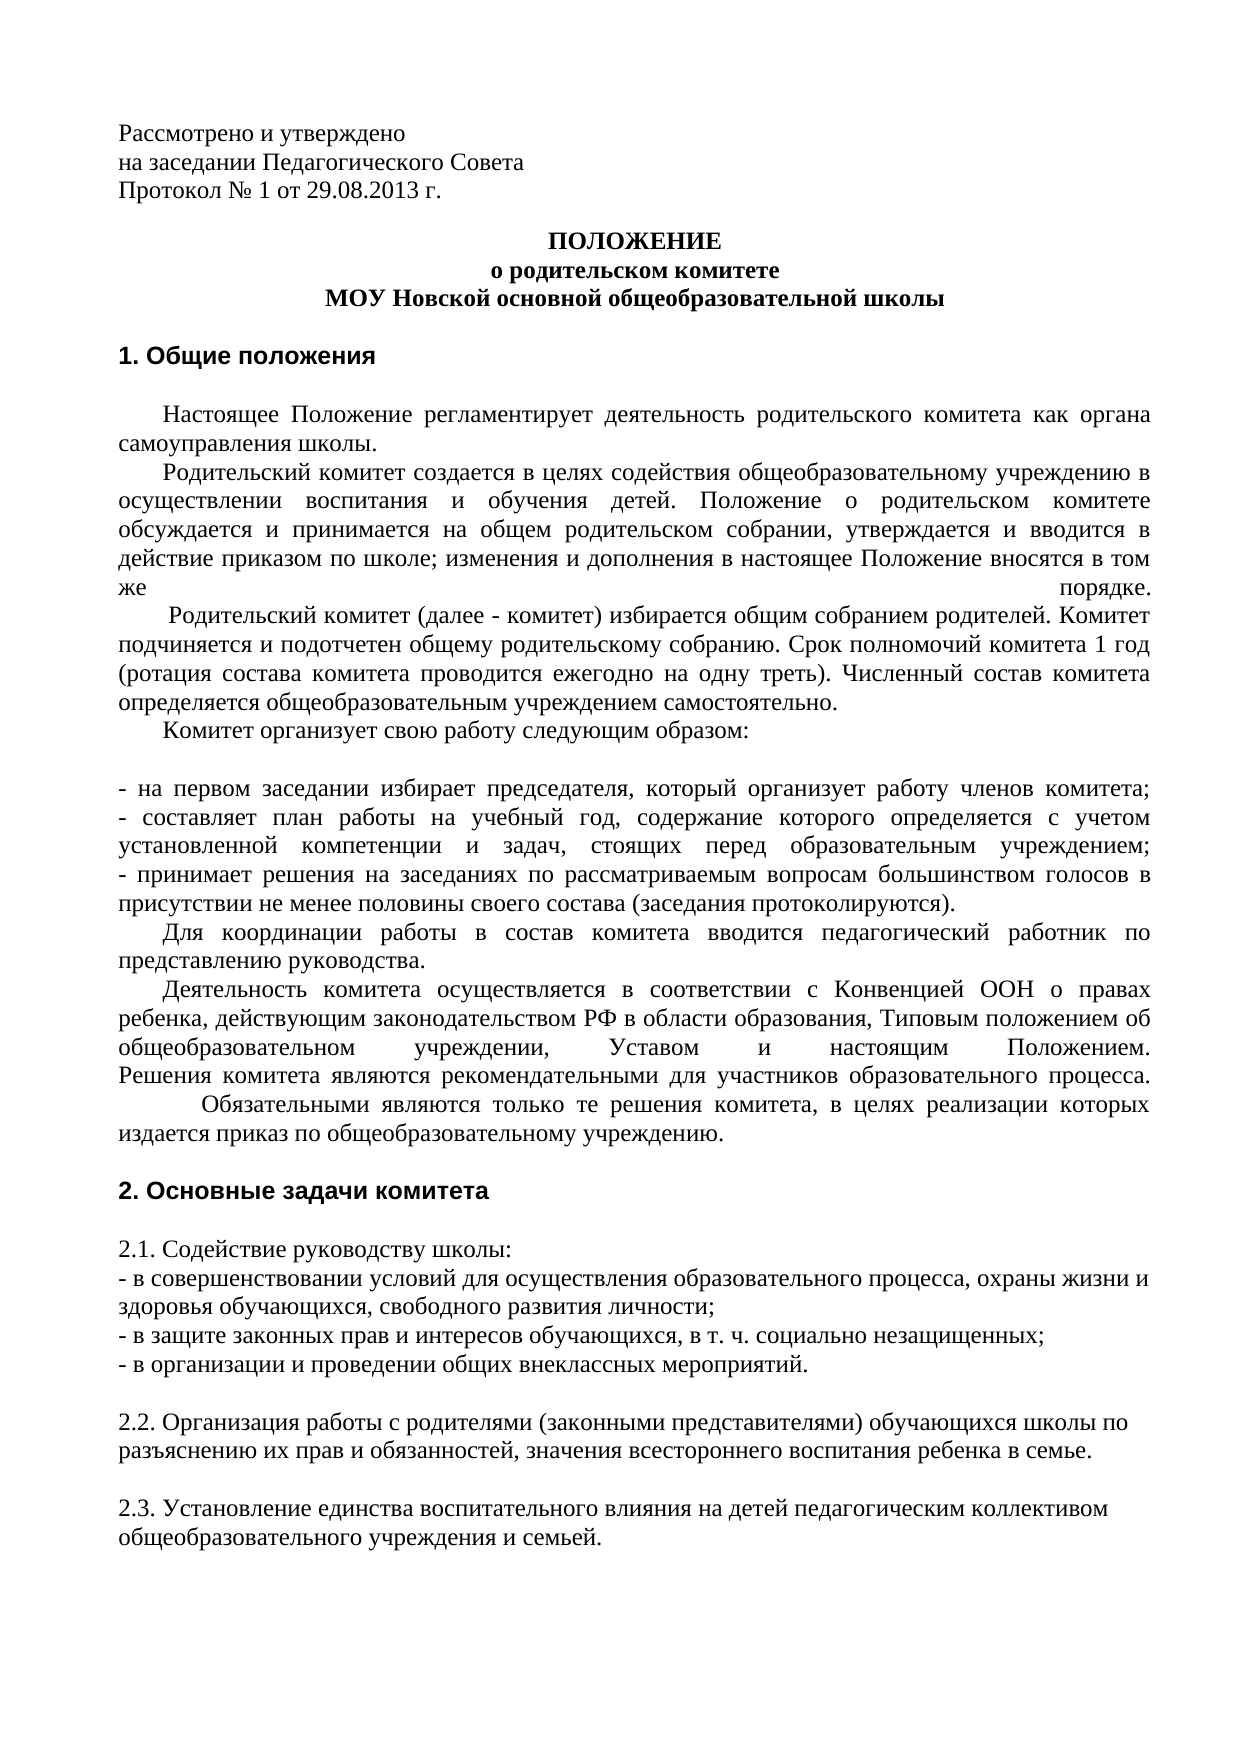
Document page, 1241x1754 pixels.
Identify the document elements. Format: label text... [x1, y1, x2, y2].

text 2.2. Организация работы с родителями (законными представителями) обучающихся школы по разъяснению их прав и обязанностей, значения всестороннего воспитания ребенка в семье. [118, 1407, 1152, 1464]
text Родительский комитет создается в целях содействия общеобразовательному учреждению в осуществлении воспитания и обучения детей. Положение о родительском комитете обсуждается и принимается на общем родительском собрании, утверждается и вводится в действие приказом по школе; изменения и дополнения в настоящее Положение вносятся в том же порядке. Родительский комитет (далее - комитет) избирается общим собранием родителей. Комитет подчиняется и подотчетен общему родительскому собранию. Срок полномочий комитета 1 год (ротация состава комитета проводится ежегодно на одну треть). Численный состав комитета определяется общеобразовательным учреждением самостоятельно. [118, 457, 1152, 716]
text 1. Общие положения [118, 341, 1152, 370]
text 2.3. Установление единства воспитательного влияния на детей педагогическим коллективом общеобразовательного учреждения и семьей. [118, 1493, 1152, 1551]
text Протокол № 1 от 29.08.2013 г. [118, 176, 1152, 226]
text 2.1. Содействие руководству школы: - в совершенствовании условий для осуществления образовательного процесса, охраны жизни и здоровья обучающихся, свободного развития личности; - в защите законных прав и интересов обучающихся, в т. ч. социально незащищенных; - в организации и проведении общих внеклассных мероприятий. [118, 1234, 1152, 1378]
text - на первом заседании избирает председателя, который организует работу членов комитета; - составляет план работы на учебный год, содержание которого определяется с учетом установленной компетенции и задач, стоящих перед образовательным учреждением; - принимает решения на заседаниях по рассматриваемым вопросам большинством голосов в присутствии не менее половины своего состава (заседания протоколируются). [118, 744, 1152, 917]
text на заседании Педагогического Совета [118, 147, 1152, 176]
text Рассмотрено и утверждено [118, 118, 1152, 147]
text Деятельность комитета осуществляется в соответствии с Конвенцией ООН о правах ребенка, действующим законодательством РФ в области образования, Типовым положением об общеобразовательном учреждении, Уставом и настоящим Положением. Решения комитета являются рекомендательными для участников образовательного процесса. Обязательными являются только те решения комитета, в целях реализации которых издается приказ по общеобразовательному учреждению. [118, 974, 1152, 1147]
text Комитет организует свою работу следующим образом: [118, 716, 1152, 744]
text МОУ Новской основной общеобразовательной школы [118, 283, 1152, 312]
text ПОЛОЖЕНИЕ о родительском комитете [118, 226, 1152, 283]
text 2. Основные задачи комитета [118, 1176, 1152, 1205]
text Настоящее Положение регламентирует деятельность родительского комитета как органа самоуправления школы. [118, 399, 1152, 457]
text Для координации работы в состав комитета вводится педагогический работник по представлению руководства. [118, 917, 1152, 974]
